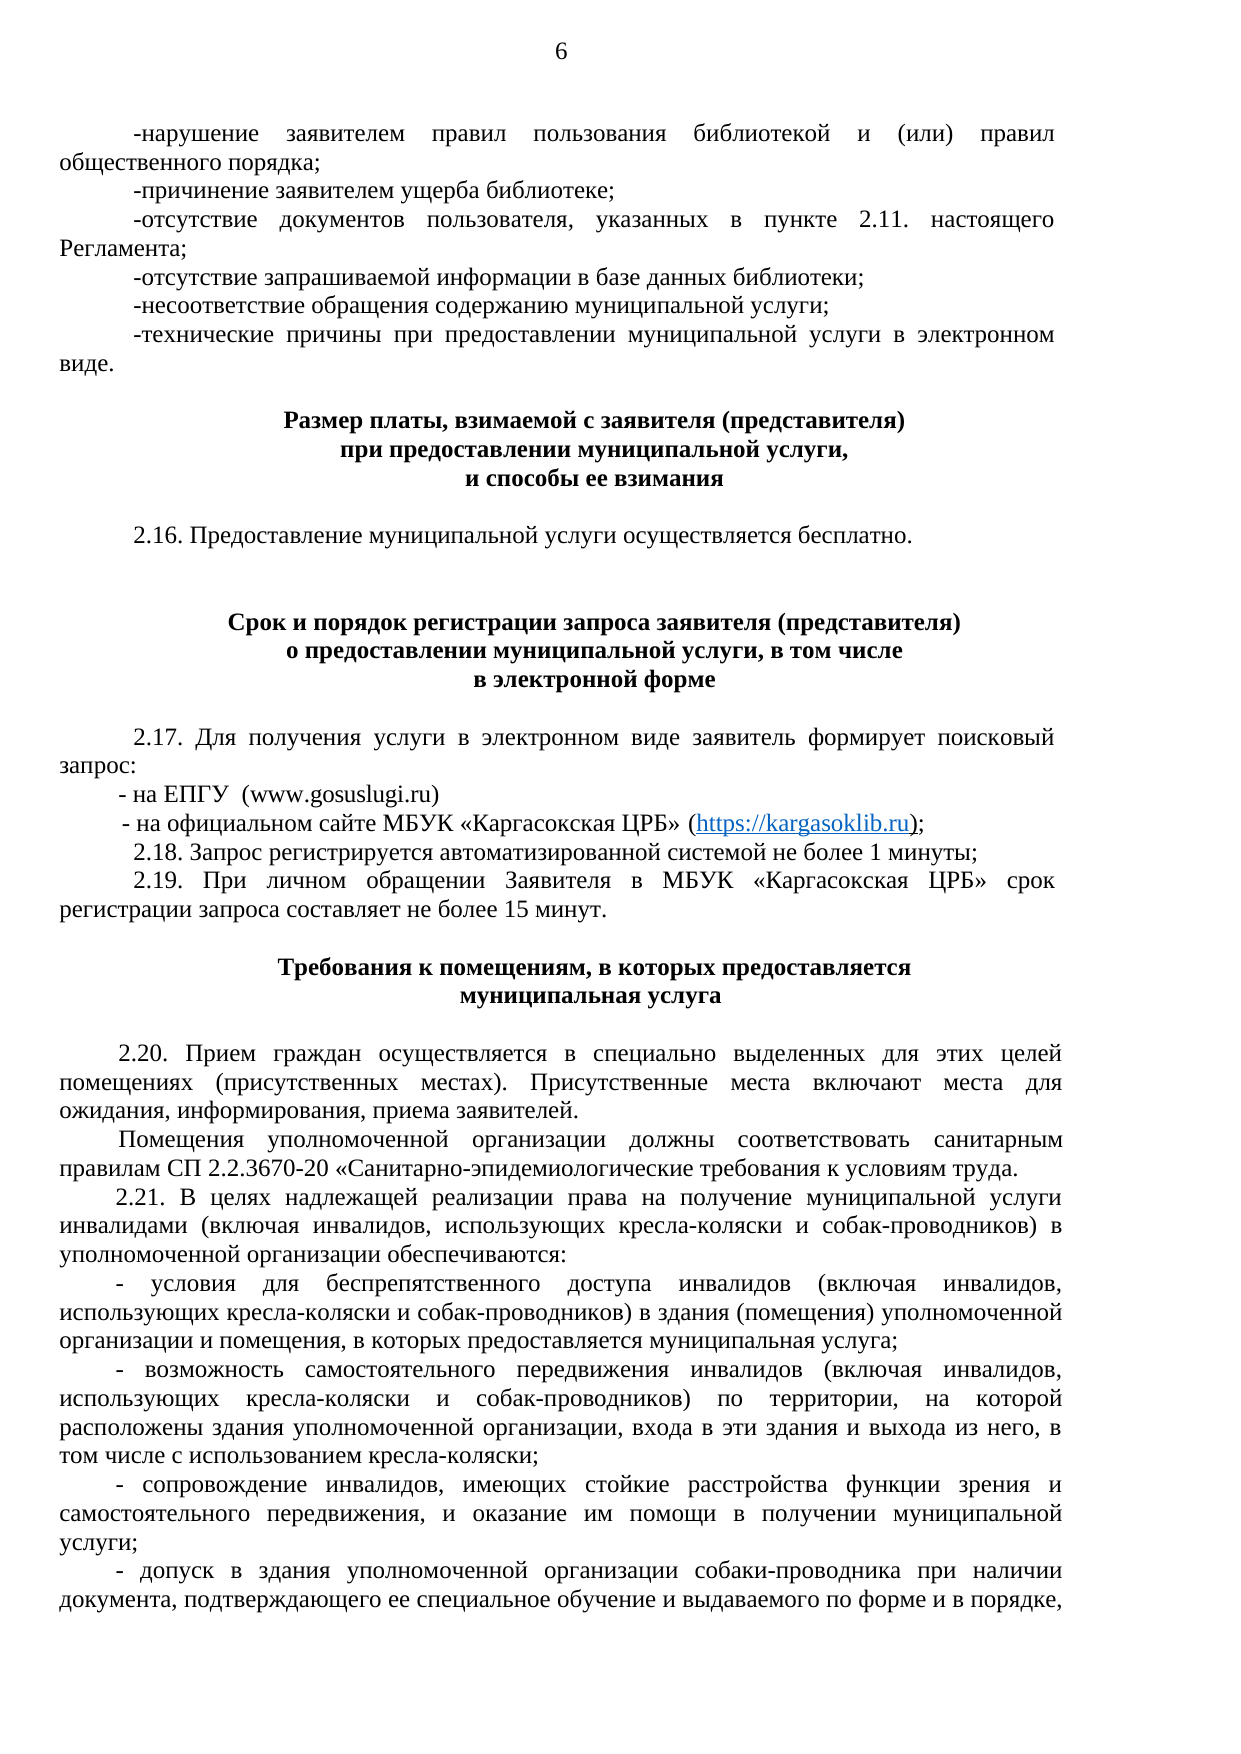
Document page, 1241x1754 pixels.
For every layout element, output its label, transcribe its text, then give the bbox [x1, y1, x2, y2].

text 2.17. Для получения услуги в электронном виде заявитель формирует поисковый запрос: [59, 722, 1056, 779]
text -технические причины при предоставлении муниципальной услуги в электронном виде. [59, 319, 1056, 377]
text Требования к помещениям, в которых предоставляется [59, 952, 1056, 981]
text - на официальном сайте МБУК «Каргасокская ЦРБ» (https://kargasoklib.ru); [59, 808, 1056, 837]
text при предоставлении муниципальной услуги, [59, 434, 1056, 463]
text о предоставлении муниципальной услуги, в том числе [59, 636, 1056, 664]
text - возможность самостоятельного передвижения инвалидов (включая инвалидов, использующих кресла-коляски и собак-проводников) по территории, на которой расположены здания уполномоченной организации, входа в эти здания и выхода из него, в том числе с использованием кресла-коляски; [59, 1354, 1063, 1469]
text 2.19. При личном обращении Заявителя в МБУК «Каргасокская ЦРБ» срок регистрации запроса составляет не более 15 минут. [59, 866, 1056, 923]
text - на ЕПГУ (www.gosuslugi.ru) [59, 779, 1063, 808]
text Размер платы, взимаемой с заявителя (представителя) [59, 406, 1056, 434]
text -причинение заявителем ущерба библиотеке; [59, 176, 1056, 204]
text 2.16. Предоставление муниципальной услуги осуществляется бесплатно. [59, 521, 1056, 549]
text Срок и порядок регистрации запроса заявителя (представителя) [59, 607, 1056, 636]
text -нарушение заявителем правил пользования библиотекой и (или) правил общественного порядка; [59, 118, 1056, 176]
text 2.21. В целях надлежащей реализации права на получение муниципальной услуги инвалидами (включая инвалидов, использующих кресла-коляски и собак-проводников) в уполномоченной организации обеспечиваются: [59, 1182, 1063, 1268]
text -несоответствие обращения содержанию муниципальной услуги; [59, 291, 1056, 319]
text -отсутствие документов пользователя, указанных в пункте 2.11. настоящего Регламента; [59, 204, 1056, 262]
text муниципальная услуга [59, 981, 1063, 1009]
text -отсутствие запрашиваемой информации в базе данных библиотеки; [59, 262, 1056, 291]
text 2.20. Прием граждан осуществляется в специально выделенных для этих целей помещениях (присутственных местах). Присутственные места включают места для ожидания, информирования, приема заявителей. [59, 1038, 1063, 1124]
text в электронной форме [59, 664, 1056, 693]
text и способы ее взимания [59, 463, 1056, 492]
text - сопровождение инвалидов, имеющих стойкие расстройства функции зрения и самостоятельного передвижения, и оказание им помощи в получении муниципальной услуги; [59, 1469, 1063, 1556]
text - условия для беспрепятственного доступа инвалидов (включая инвалидов, использующих кресла-коляски и собак-проводников) в здания (помещения) уполномоченной организации и помещения, в которых предоставляется муниципальная услуга; [59, 1268, 1063, 1354]
text Помещения уполномоченной организации должны соответствовать санитарным правилам СП 2.2.3670-20 «Санитарно-эпидемиологические требования к условиям труда. [59, 1124, 1063, 1182]
text 2.18. Запрос регистрируется автоматизированной системой не более 1 минуты; [59, 837, 1056, 866]
